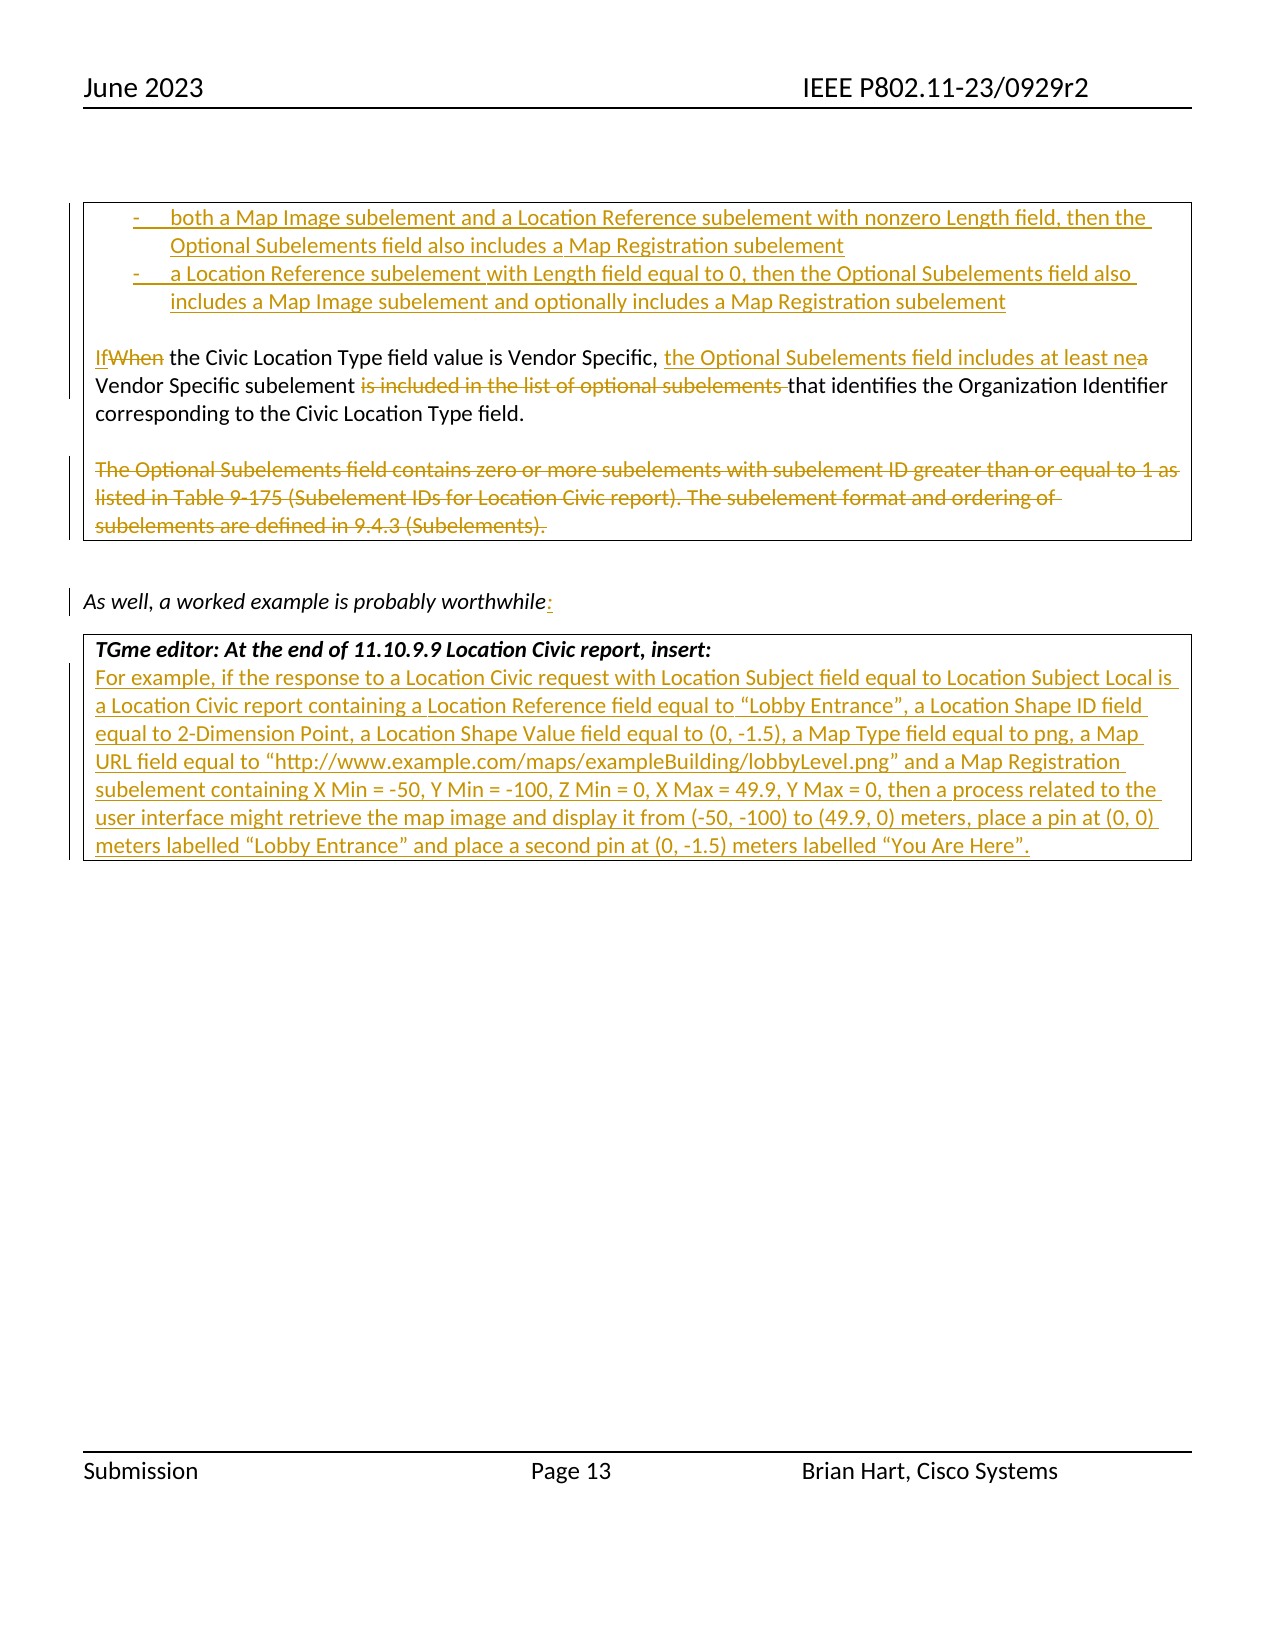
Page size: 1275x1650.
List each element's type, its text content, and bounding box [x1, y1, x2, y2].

text As well, a worked example is probably worthwhile [83, 587, 1192, 616]
table_header TGme editor: At the end of 11.10.9.9 Location Civic report, insert: [84, 635, 1191, 859]
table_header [84, 203, 1191, 539]
